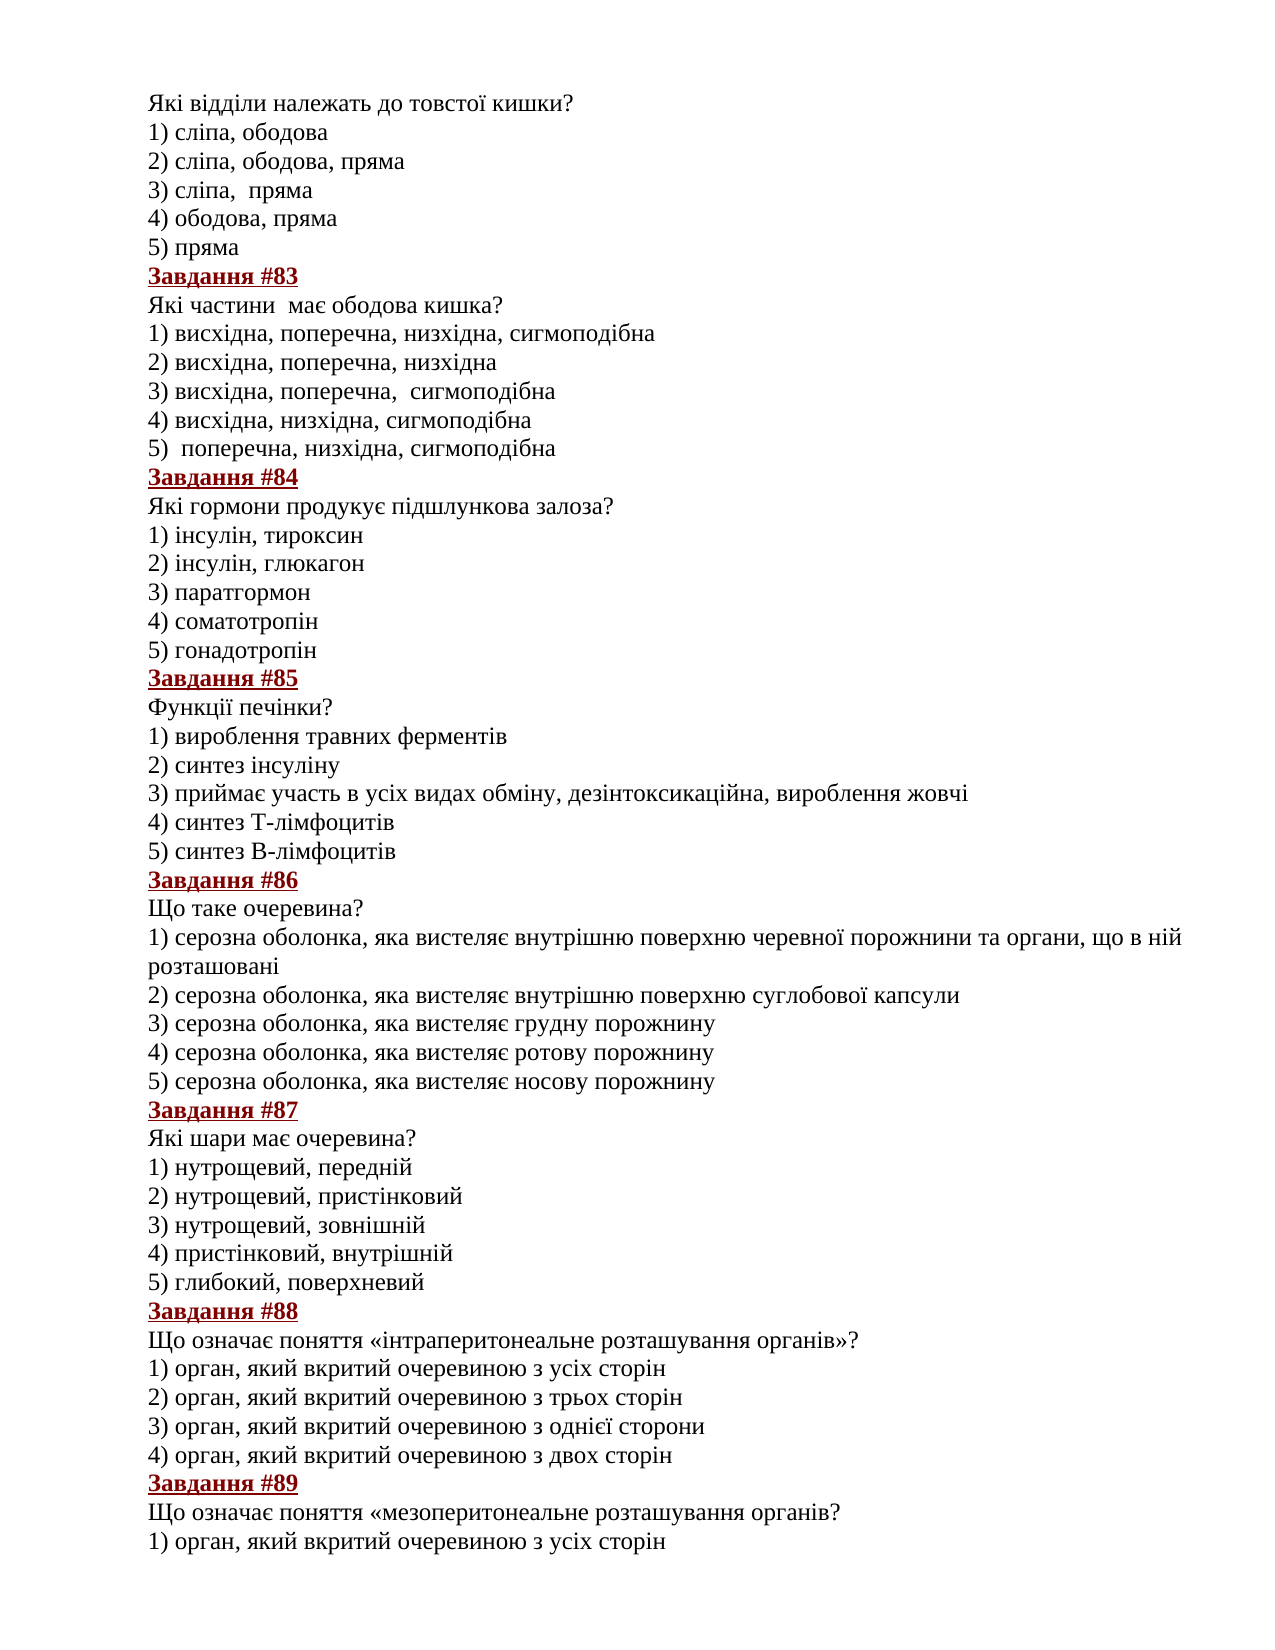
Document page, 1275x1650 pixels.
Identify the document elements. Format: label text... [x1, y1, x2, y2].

text 4) соматотропін [148, 606, 1186, 635]
text 2) серозна оболонка, яка вистеляє внутрішню поверхню суглобової капсули [148, 980, 1186, 1008]
text 1) висхідна, поперечна, низхідна, сигмоподібна [148, 318, 1186, 347]
text 3) серозна оболонка, яка вистеляє грудну порожнину [148, 1008, 1186, 1037]
text 4) пристінковий, внутрішній [148, 1238, 1186, 1267]
text 1) серозна оболонка, яка вистеляє внутрішню поверхню черевної порожнини та органи, що в ній розташовані [148, 922, 1186, 980]
text Завдання #84 [148, 462, 1186, 491]
text Завдання #87 [148, 1095, 1186, 1123]
text 2) сліпа, ободова, пряма [148, 146, 1186, 175]
text 1) орган, який вкритий очеревиною з усіх сторін [148, 1526, 1186, 1555]
text 3) сліпа, пряма [148, 175, 1186, 203]
text Що означає поняття «мезоперитонеальне розташування органів? [148, 1497, 1186, 1526]
text 2) інсулін, глюкагон [148, 548, 1186, 577]
text 5) глибокий, поверхневий [148, 1267, 1186, 1296]
text 5) синтез В-лімфоцитів [148, 836, 1186, 865]
text Завдання #89 [148, 1468, 1186, 1497]
text Завдання #88 [148, 1296, 1186, 1325]
text 1) сліпа, ободова [148, 117, 1186, 146]
text 5) гонадотропін [148, 635, 1186, 663]
text 1) інсулін, тироксин [148, 520, 1186, 548]
text 1) орган, який вкритий очеревиною з усіх сторін [148, 1353, 1186, 1382]
text 3) нутрощевий, зовнішній [148, 1210, 1186, 1238]
text 5) поперечна, низхідна, сигмоподібна [148, 433, 1186, 462]
text Які частини має ободова кишка? [148, 290, 1186, 318]
text Які гормони продукує підшлункова залоза? [148, 491, 1186, 520]
text 4) ободова, пряма [148, 203, 1186, 232]
text Що таке очеревина? [148, 893, 1186, 922]
text 2) висхідна, поперечна, низхідна [148, 347, 1186, 376]
text Завдання #85 [148, 663, 1186, 692]
text Які шари має очеревина? [148, 1123, 1186, 1152]
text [148, 1440, 1186, 1468]
text 3) приймає участь в усіх видах обміну, дезінтоксикаційна, вироблення жовчі [148, 778, 1186, 807]
text 5) серозна оболонка, яка вистеляє носову порожнину [148, 1066, 1186, 1095]
text 5) пряма [148, 232, 1186, 261]
text 3) паратгормон [148, 577, 1186, 606]
text 2) синтез інсуліну [148, 750, 1186, 778]
text Що означає поняття «інтраперитонеальне розташування органів»? [148, 1325, 1186, 1353]
text 4) синтез Т-лімфоцитів [148, 807, 1186, 836]
text 2) нутрощевий, пристінковий [148, 1181, 1186, 1210]
text 1) нутрощевий, передній [148, 1152, 1186, 1181]
text Функції печінки? [148, 692, 1186, 721]
text Які відділи належать до товстої кишки? [148, 88, 1186, 117]
text Завдання #83 [148, 261, 1186, 290]
text 4) висхідна, низхідна, сигмоподібна [148, 405, 1186, 433]
text 3) висхідна, поперечна, сигмоподібна [148, 376, 1186, 405]
text 4) серозна оболонка, яка вистеляє ротову порожнину [148, 1037, 1186, 1066]
text 1) вироблення травних ферментів [148, 721, 1186, 750]
text 2) орган, який вкритий очеревиною з трьох сторін [148, 1382, 1186, 1411]
text Завдання #86 [148, 865, 1186, 893]
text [148, 1411, 1186, 1440]
